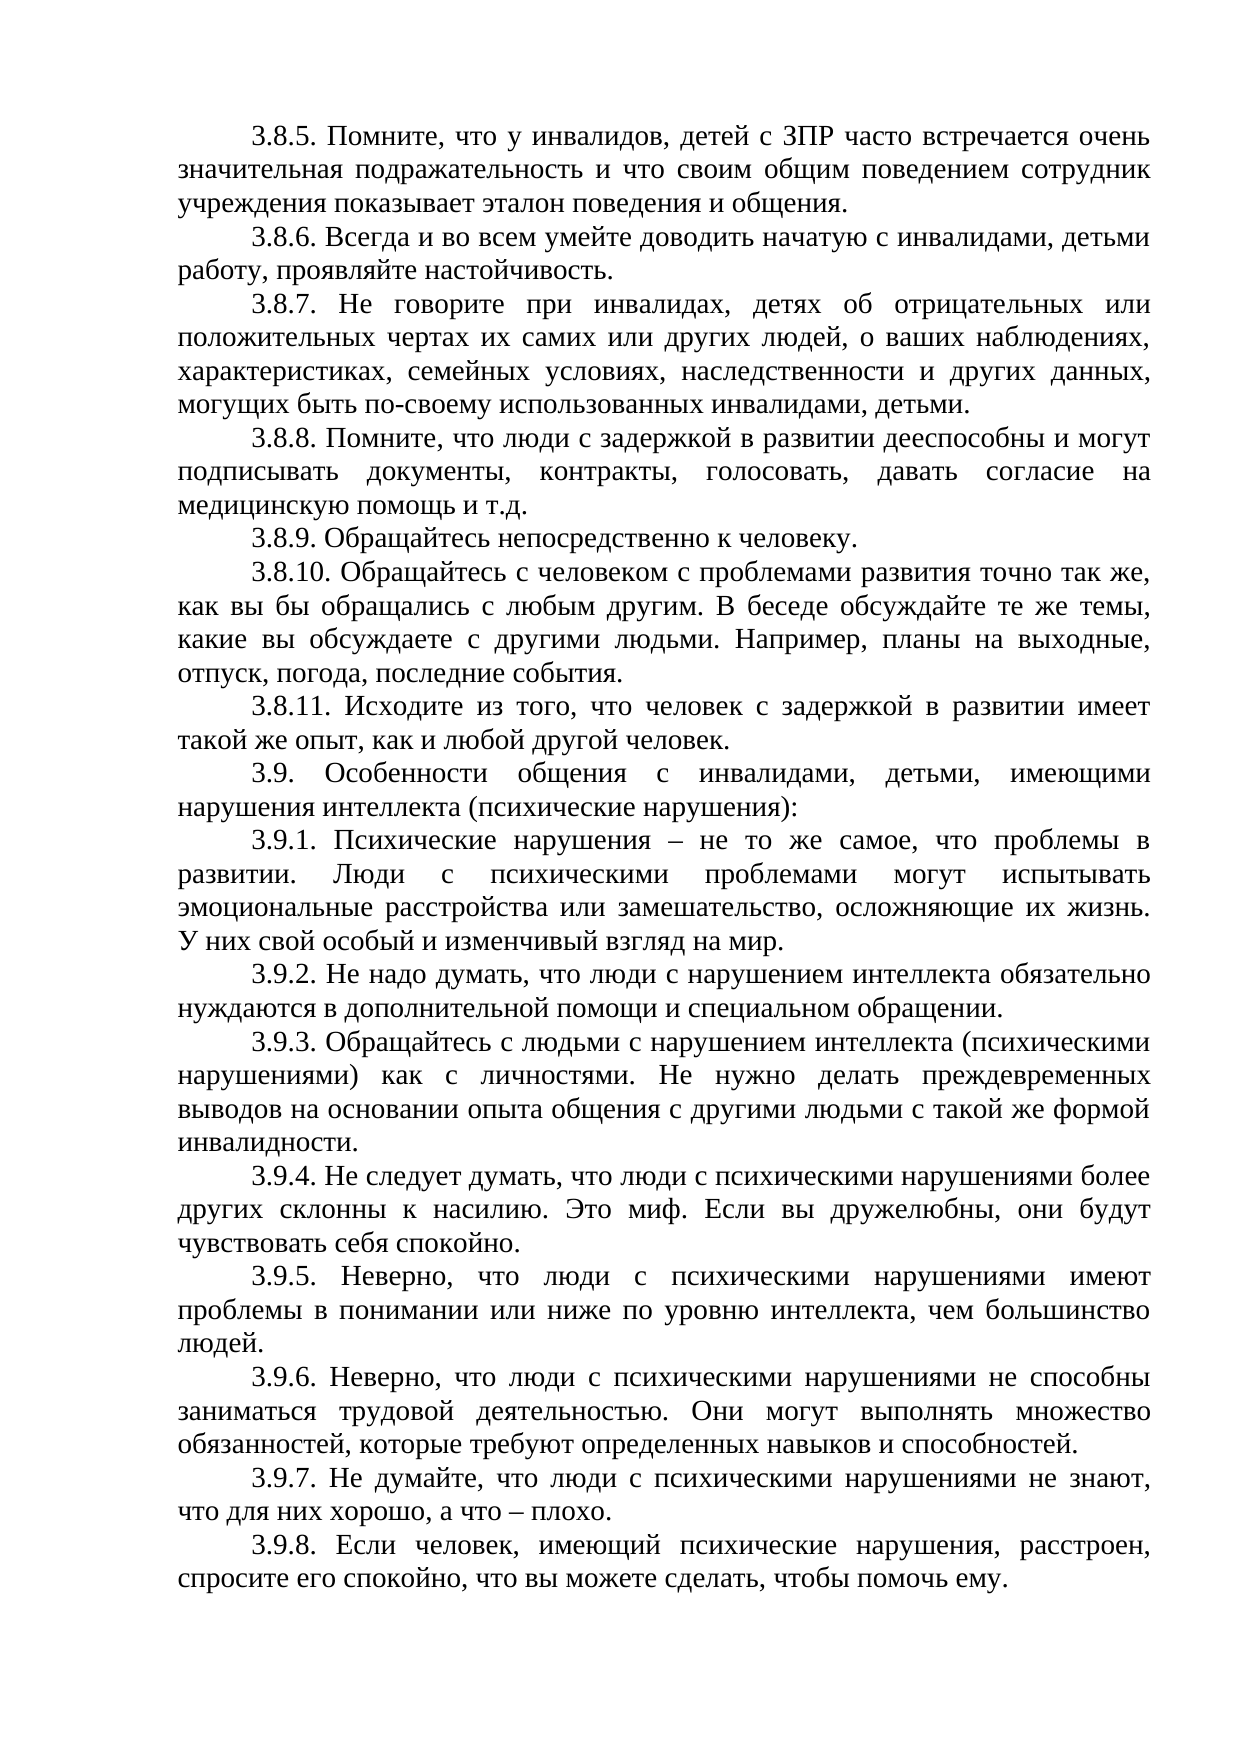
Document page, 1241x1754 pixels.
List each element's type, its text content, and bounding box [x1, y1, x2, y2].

text 3.9. Особенности общения с инвалидами, детьми, имеющими нарушения интеллекта (психические нарушения): [177, 755, 1152, 822]
text 3.8.8. Помните, что люди с задержкой в развитии дееспособны и могут подписывать документы, контракты, голосовать, давать согласие на медицинскую помощь и т.д. [177, 420, 1152, 521]
text 3.9.4. Не следует думать, что люди с психическими нарушениями более других склонны к насилию. Это миф. Если вы дружелюбны, они будут чувствовать себя спокойно. [177, 1158, 1152, 1258]
text 3.8.11. Исходите из того, что человек с задержкой в развитии имеет такой же опыт, как и любой другой человек. [177, 688, 1152, 755]
text 3.9.2. Не надо думать, что люди с нарушением интеллекта обязательно нуждаются в дополнительной помощи и специальном обращении. [177, 957, 1152, 1024]
text 3.8.10. Обращайтесь с человеком с проблемами развития точно так же, как вы бы обращались с любым другим. В беседе обсуждайте те же темы, какие вы обсуждаете с другими людьми. Например, планы на выходные, отпуск, погода, последние события. [177, 554, 1152, 688]
text 3.8.6. Всегда и во всем умейте доводить начатую с инвалидами, детьми работу, проявляйте настойчивость. [177, 219, 1152, 286]
text 3.9.7. Не думайте, что люди с психическими нарушениями не знают, что для них хорошо, а что – плохо. [177, 1460, 1152, 1527]
text 3.9.8. Если человек, имеющий психические нарушения, расстроен, спросите его спокойно, что вы можете сделать, чтобы помочь ему. [177, 1527, 1152, 1594]
text 3.9.3. Обращайтесь с людьми с нарушением интеллекта (психическими нарушениями) как с личностями. Не нужно делать преждевременных выводов на основании опыта общения с другими людьми с такой же формой инвалидности. [177, 1024, 1152, 1158]
text 3.9.1. Психические нарушения – не то же самое, что проблемы в развитии. Люди с психическими проблемами могут испытывать эмоциональные расстройства или замешательство, осложняющие их жизнь. У них свой особый и изменчивый взгляд на мир. [177, 822, 1152, 957]
text 3.8.9. Обращайтесь непосредственно к человеку. [177, 521, 1152, 554]
text 3.8.7. Не говорите при инвалидах, детях об отрицательных или положительных чертах их самих или других людей, о ваших наблюдениях, характеристиках, семейных условиях, наследственности и других данных, могущих быть по-своему использованных инвалидами, детьми. [177, 286, 1152, 420]
text 3.8.5. Помните, что у инвалидов, детей с ЗПР часто встречается очень значительная подражательность и что своим общим поведением сотрудник учреждения показывает эталон поведения и общения. [177, 118, 1152, 219]
text 3.9.5. Неверно, что люди с психическими нарушениями имеют проблемы в понимании или ниже по уровню интеллекта, чем большинство людей. [177, 1258, 1152, 1359]
text 3.9.6. Неверно, что люди с психическими нарушениями не способны заниматься трудовой деятельностью. Они могут выполнять множество обязанностей, которые требуют определенных навыков и способностей. [177, 1359, 1152, 1460]
